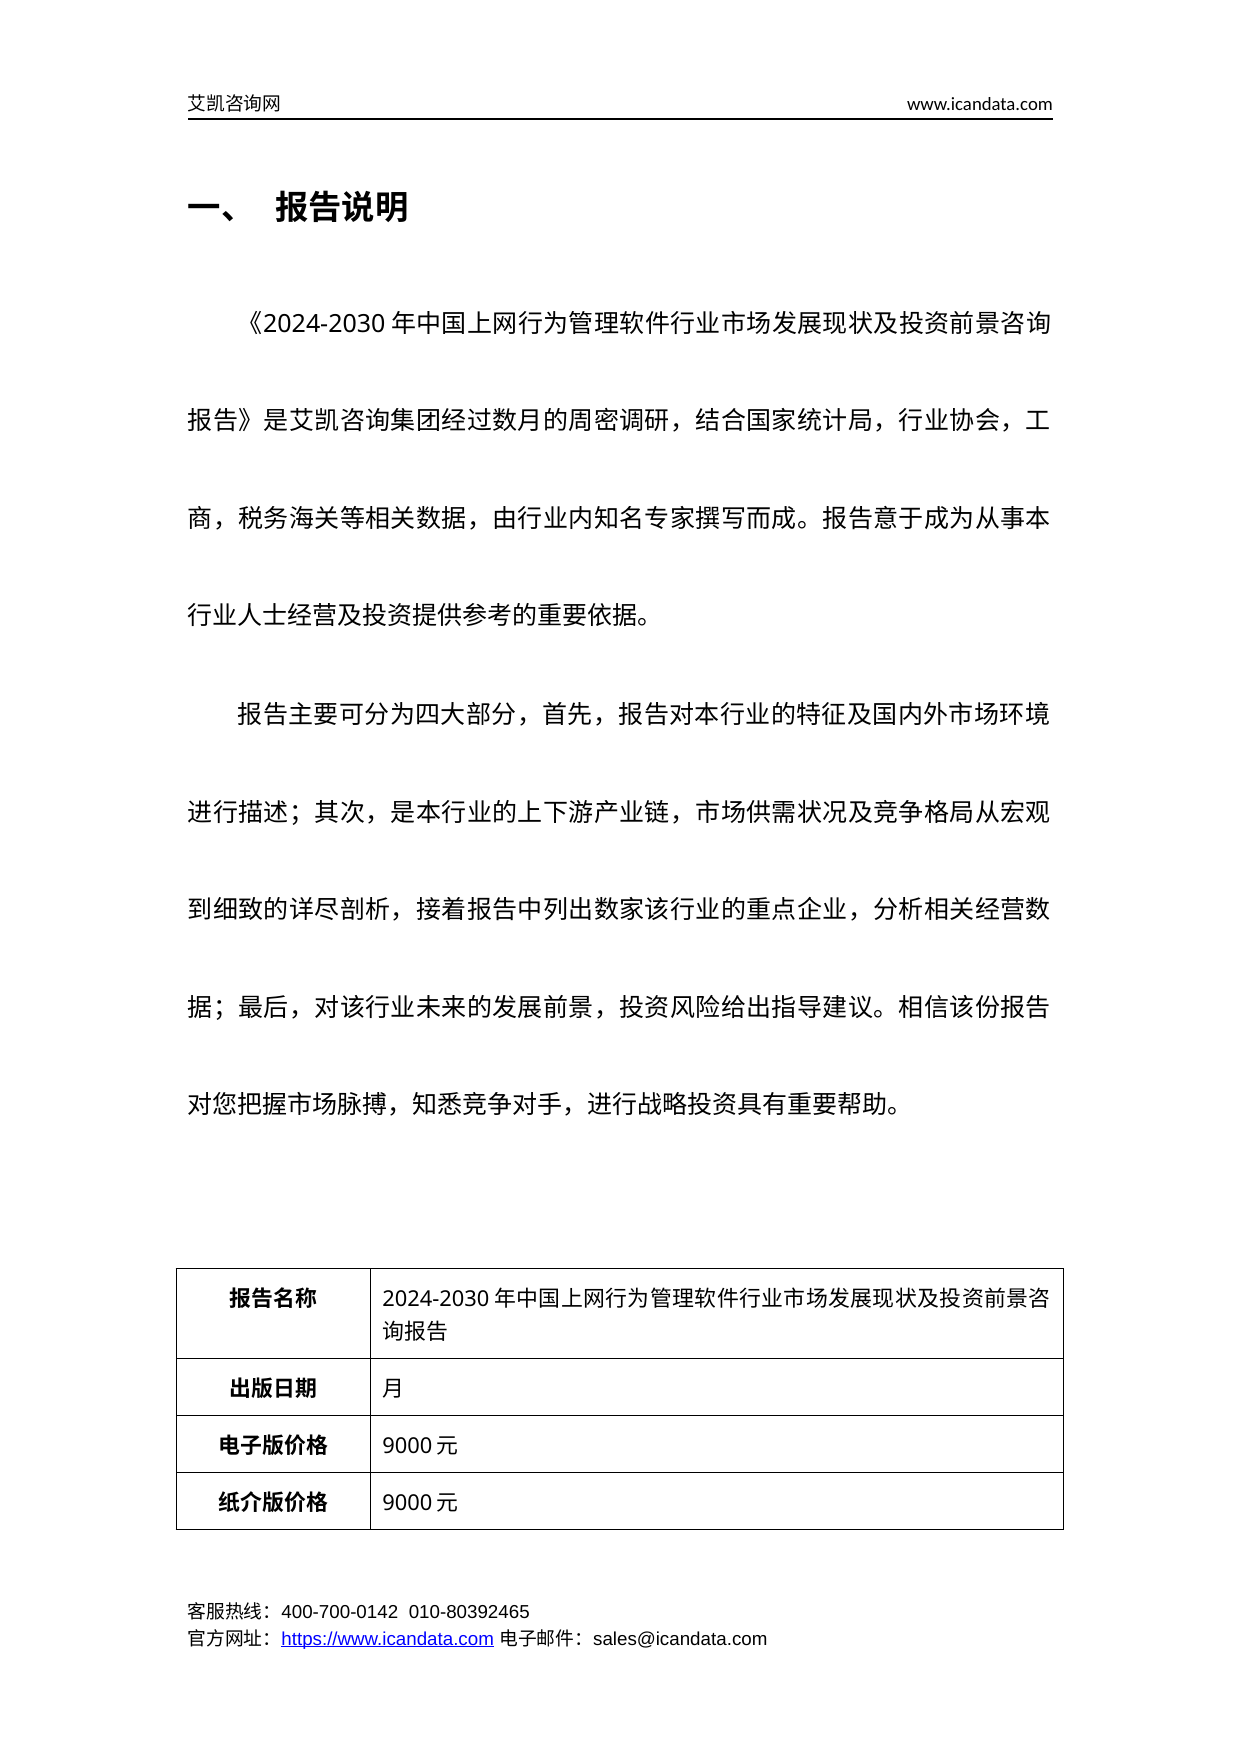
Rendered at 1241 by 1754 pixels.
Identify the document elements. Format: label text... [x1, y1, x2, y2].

subtitle 报告说明 [187, 172, 1053, 237]
table_cell 出版日期 [177, 1359, 370, 1415]
table_cell 9000元 [371, 1473, 1063, 1529]
table_cell 电子版价格 [177, 1416, 370, 1472]
table_header 2024-2030年中国上网行为管理软件行业市场发展现状及投资前景咨询报告 [371, 1269, 1063, 1358]
text 《2024-2030年中国上网行为管理软件行业市场发展现状及投资前景咨询报告》是艾凯咨询集团经过数月的周密调研，结合国家统计局，行业协会，工商，税务海关等相关数据，由行业内知名专家撰写而成。报告意于成为从事本行业人士经营及投资提供参考的重要依据。 [187, 289, 1053, 646]
text 报告主要可分为四大部分，首先，报告对本行业的特征及国内外市场环境进行描述；其次，是本行业的上下游产业链，市场供需状况及竞争格局从宏观到细致的详尽剖析，接着报告中列出数家该行业的重点企业，分析相关经营数据；最后，对该行业未来的发展前景，投资风险给出指导建议。相信该份报告对您把握市场脉搏，知悉竞争对手，进行战略投资具有重要帮助。 [187, 681, 1053, 1136]
table_cell 9000元 [371, 1416, 1063, 1472]
table_cell 月 [371, 1359, 1063, 1415]
table_cell 纸介版价格 [177, 1473, 370, 1529]
table_header 报告名称 [177, 1269, 370, 1358]
